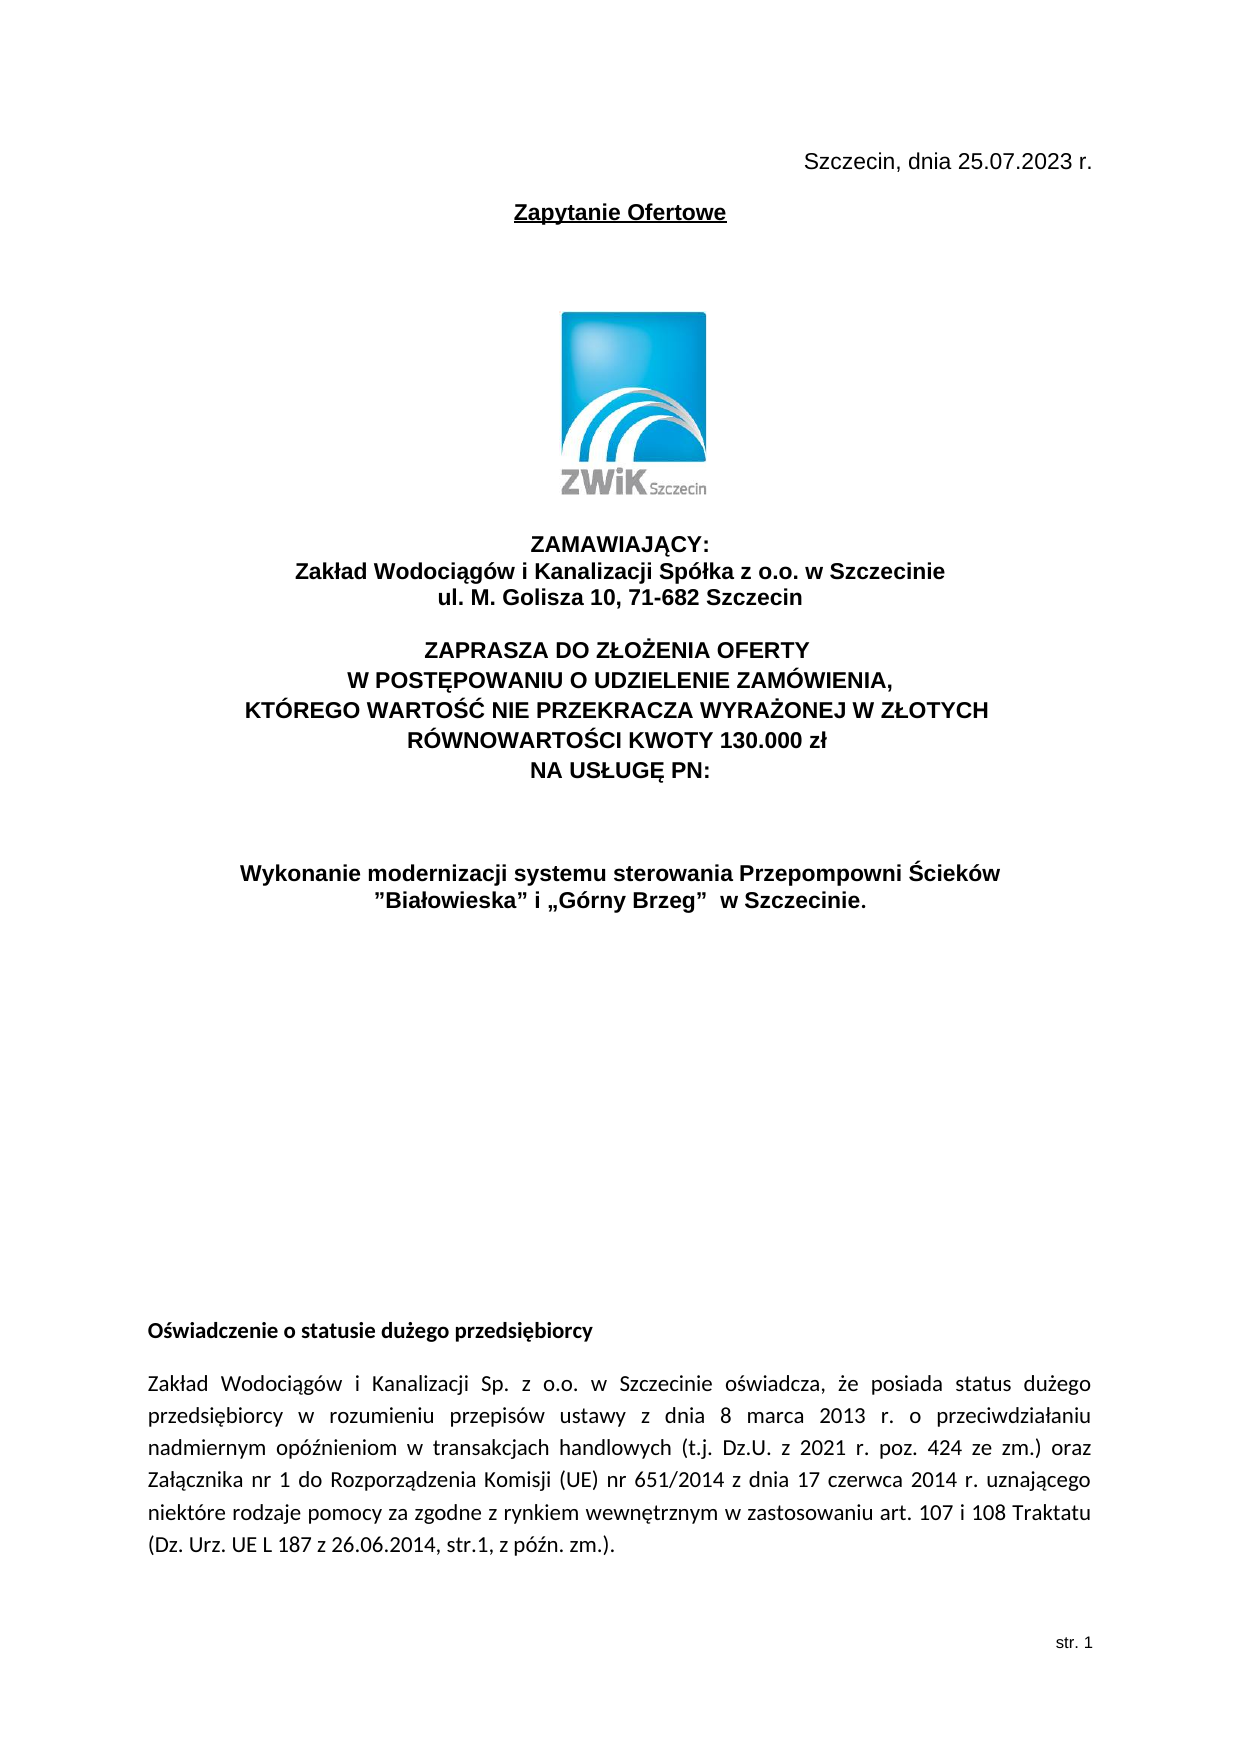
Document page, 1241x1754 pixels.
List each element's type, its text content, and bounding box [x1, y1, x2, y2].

text ZAPRASZA DO ZŁOŻENIA OFERTY W POSTĘPOWANIU O UDZIELENIE ZAMÓWIENIA, KTÓREGO WARTOŚĆ NIE PRZEKRACZA WYRAŻONEJ W ZŁOTYCH RÓWNOWARTOŚCI KWOTY 130.000 zł NA USŁUGĘ PN: [148, 637, 1093, 784]
text Oświadczenie o statusie dużego przedsiębiorcy [148, 1316, 1093, 1344]
text Szczecin, dnia 25.07.2023 r. [148, 148, 1093, 174]
text Zapytanie Ofertowe [148, 199, 1093, 225]
text ”Białowieska” i „Górny Brzeg” w Szczecinie. [148, 886, 1093, 914]
text ZAMAWIAJĄCY: [148, 531, 1093, 558]
text Wykonanie modernizacji systemu sterowania Przepompowni Ścieków [148, 859, 1093, 886]
text Zakład Wodociągów i Kanalizacji Sp. z o.o. w Szczecinie oświadcza, że posiada status dużego przedsiębiorcy w rozumieniu przepisów ustawy z dnia 8 marca 2013 r. o przeciwdziałaniu nadmiernym opóźnieniom w transakcjach handlowych (t.j. Dz.U. z 2021 r. poz. 424 ze zm.) oraz Załącznika nr 1 do Rozporządzenia Komisji (UE) nr 651/2014 z dnia 17 czerwca 2014 r. uznającego niektóre rodzaje pomocy za zgodne z rynkiem wewnętrznym w zastosowaniu art. 107 i 108 Traktatu (Dz. Urz. UE L 187 z 26.06.2014, str.1, z późn. zm.). [148, 1369, 1093, 1558]
text Zakład Wodociągów i Kanalizacji Spółka z o.o. w Szczecinie [148, 558, 1093, 584]
picture [559, 311, 707, 495]
text ul. M. Golisza 10, 71-682 Szczecin [148, 584, 1093, 610]
